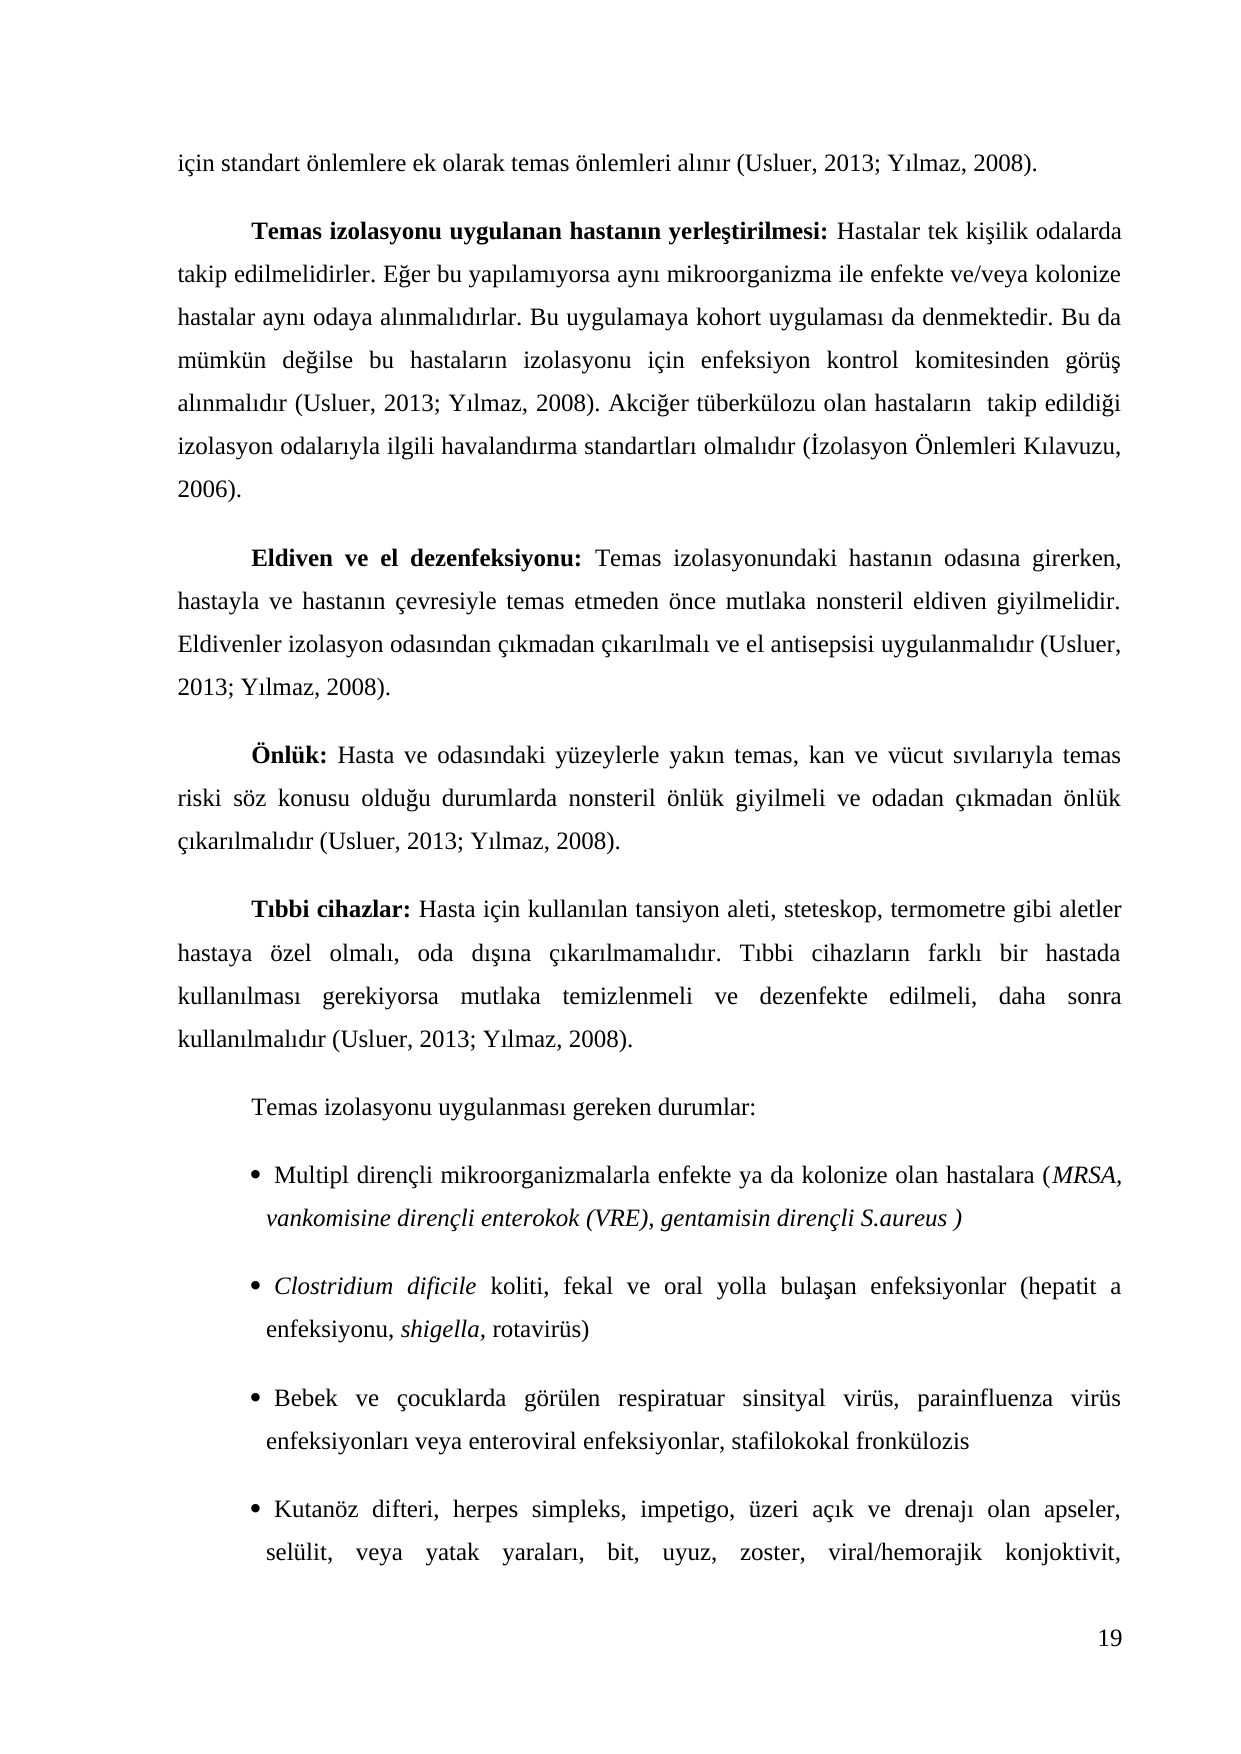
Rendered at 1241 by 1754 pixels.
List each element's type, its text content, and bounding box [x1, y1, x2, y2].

list Multipl dirençli mikroorganizmalarla enfekte ya da kolonize olan hastalara (MRSA, vankomisine dirençli enterokok (VRE), gentamisin dirençli S.aureus ) [251, 1160, 1122, 1232]
text Önlük: Hasta ve odasındaki yüzeylerle yakın temas, kan ve vücut sıvılarıyla temas riski söz konusu olduğu durumlarda nonsteril önlük giyilmeli ve odadan çıkmadan önlük çıkarılmalıdır (Usluer, 2013; Yılmaz, 2008). [177, 740, 1122, 855]
text Eldiven ve el dezenfeksiyonu: Temas izolasyonundaki hastanın odasına girerken, hastayla ve hastanın çevresiyle temas etmeden önce mutlaka nonsteril eldiven giyilmelidir. Eldivenler izolasyon odasından çıkmadan çıkarılmalı ve el antisepsisi uygulanmalıdır (Usluer, 2013; Yılmaz, 2008). [177, 543, 1122, 701]
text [177, 148, 1122, 176]
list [251, 1494, 1122, 1566]
list Clostridium dificile koliti, fekal ve oral yolla bulaşan enfeksiyonlar (hepatit a enfeksiyonu, shigella, rotavirüs) [251, 1271, 1122, 1343]
text Temas izolasyonu uygulanan hastanın yerleştirilmesi: Hastalar tek kişilik odalarda takip edilmelidirler. Eğer bu yapılamıyorsa aynı mikroorganizma ile enfekte ve/veya kolonize hastalar aynı odaya alınmalıdırlar. Bu uygulamaya kohort uygulaması da denmektedir. Bu da mümkün değilse bu hastaların izolasyonu için enfeksiyon kontrol komitesinden görüş alınmalıdır (Usluer, 2013; Yılmaz, 2008). Akciğer tüberkülozu olan hastaların takip edildiği izolasyon odalarıyla ilgili havalandırma standartları olmalıdır (İzolasyon Önlemleri Kılavuzu, 2006). [177, 216, 1122, 503]
list Bebek ve çocuklarda görülen respiratuar sinsityal virüs, parainfluenza virüs enfeksiyonları veya enteroviral enfeksiyonlar, stafilokokal fronkülozis [251, 1383, 1122, 1454]
text Tıbbi cihazlar: Hasta için kullanılan tansiyon aleti, steteskop, termometre gibi aletler hastaya özel olmalı, oda dışına çıkarılmamalıdır. Tıbbi cihazların farklı bir hastada kullanılması gerekiyorsa mutlaka temizlenmeli ve dezenfekte edilmeli, daha sonra kullanılmalıdır (Usluer, 2013; Yılmaz, 2008). [177, 894, 1122, 1053]
text Temas izolasyonu uygulanması gereken durumlar: [177, 1092, 1122, 1121]
